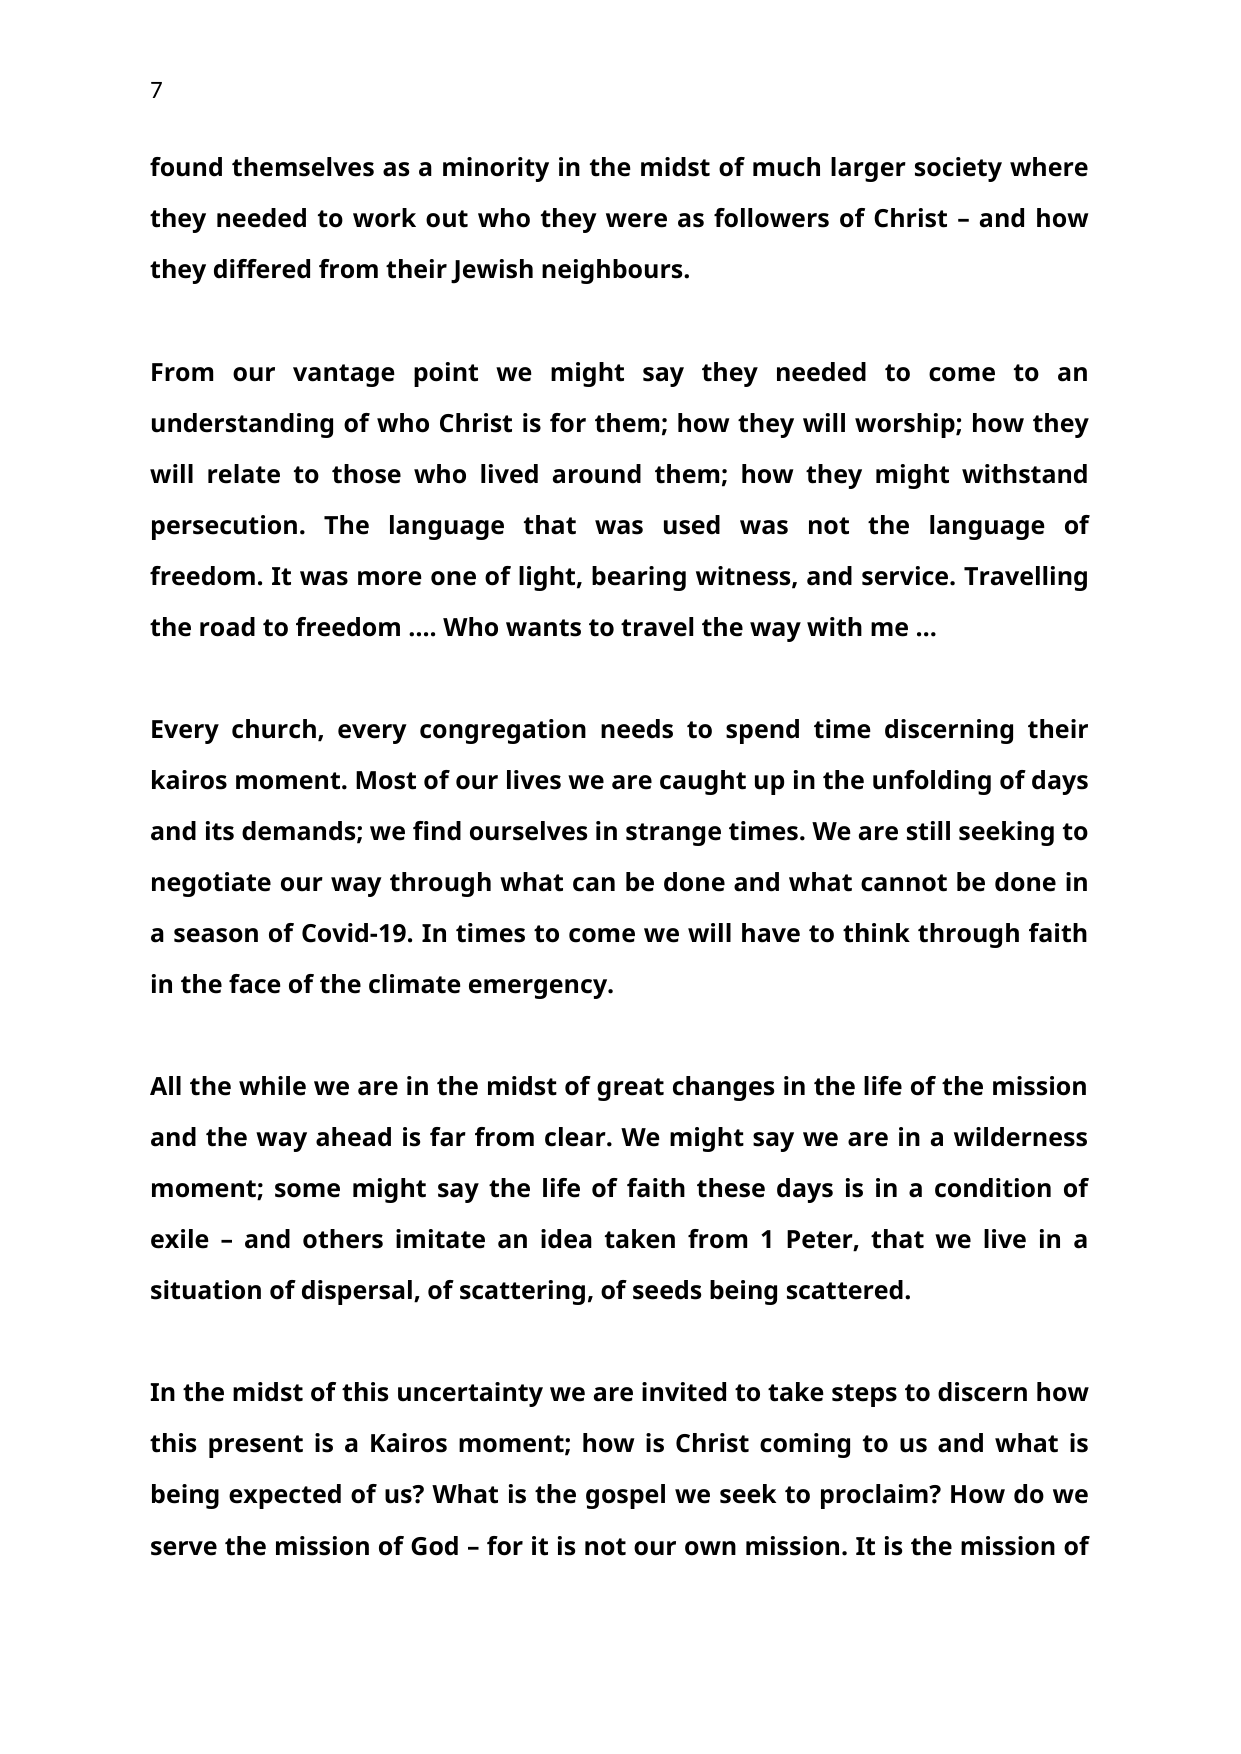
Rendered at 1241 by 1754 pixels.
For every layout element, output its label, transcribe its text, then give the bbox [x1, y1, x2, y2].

text All the while we are in the midst of great changes in the life of the mission and the way ahead is far from clear. We might say we are in a wilderness moment; some might say the life of faith these days is in a condition of exile – and others imitate an idea taken from 1 Peter, that we live in a situation of dispersal, of scattering, of seeds being scattered. [150, 1069, 1090, 1307]
text From our vantage point we might say they needed to come to an understanding of who Christ is for them; how they will worship; how they will relate to those who lived around them; how they might withstand persecution. The language that was used was not the language of freedom. It was more one of light, bearing witness, and service. Travelling the road to freedom …. Who wants to travel the way with me … [150, 354, 1090, 643]
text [150, 1375, 1090, 1562]
text Every church, every congregation needs to spend time discerning their kairos moment. Most of our lives we are caught up in the unfolding of days and its demands; we find ourselves in strange times. We are still seeking to negotiate our way through what can be done and what cannot be done in a season of Covid-19. In times to come we will have to think through faith in the face of the climate emergency. [150, 711, 1090, 1001]
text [150, 150, 1090, 286]
